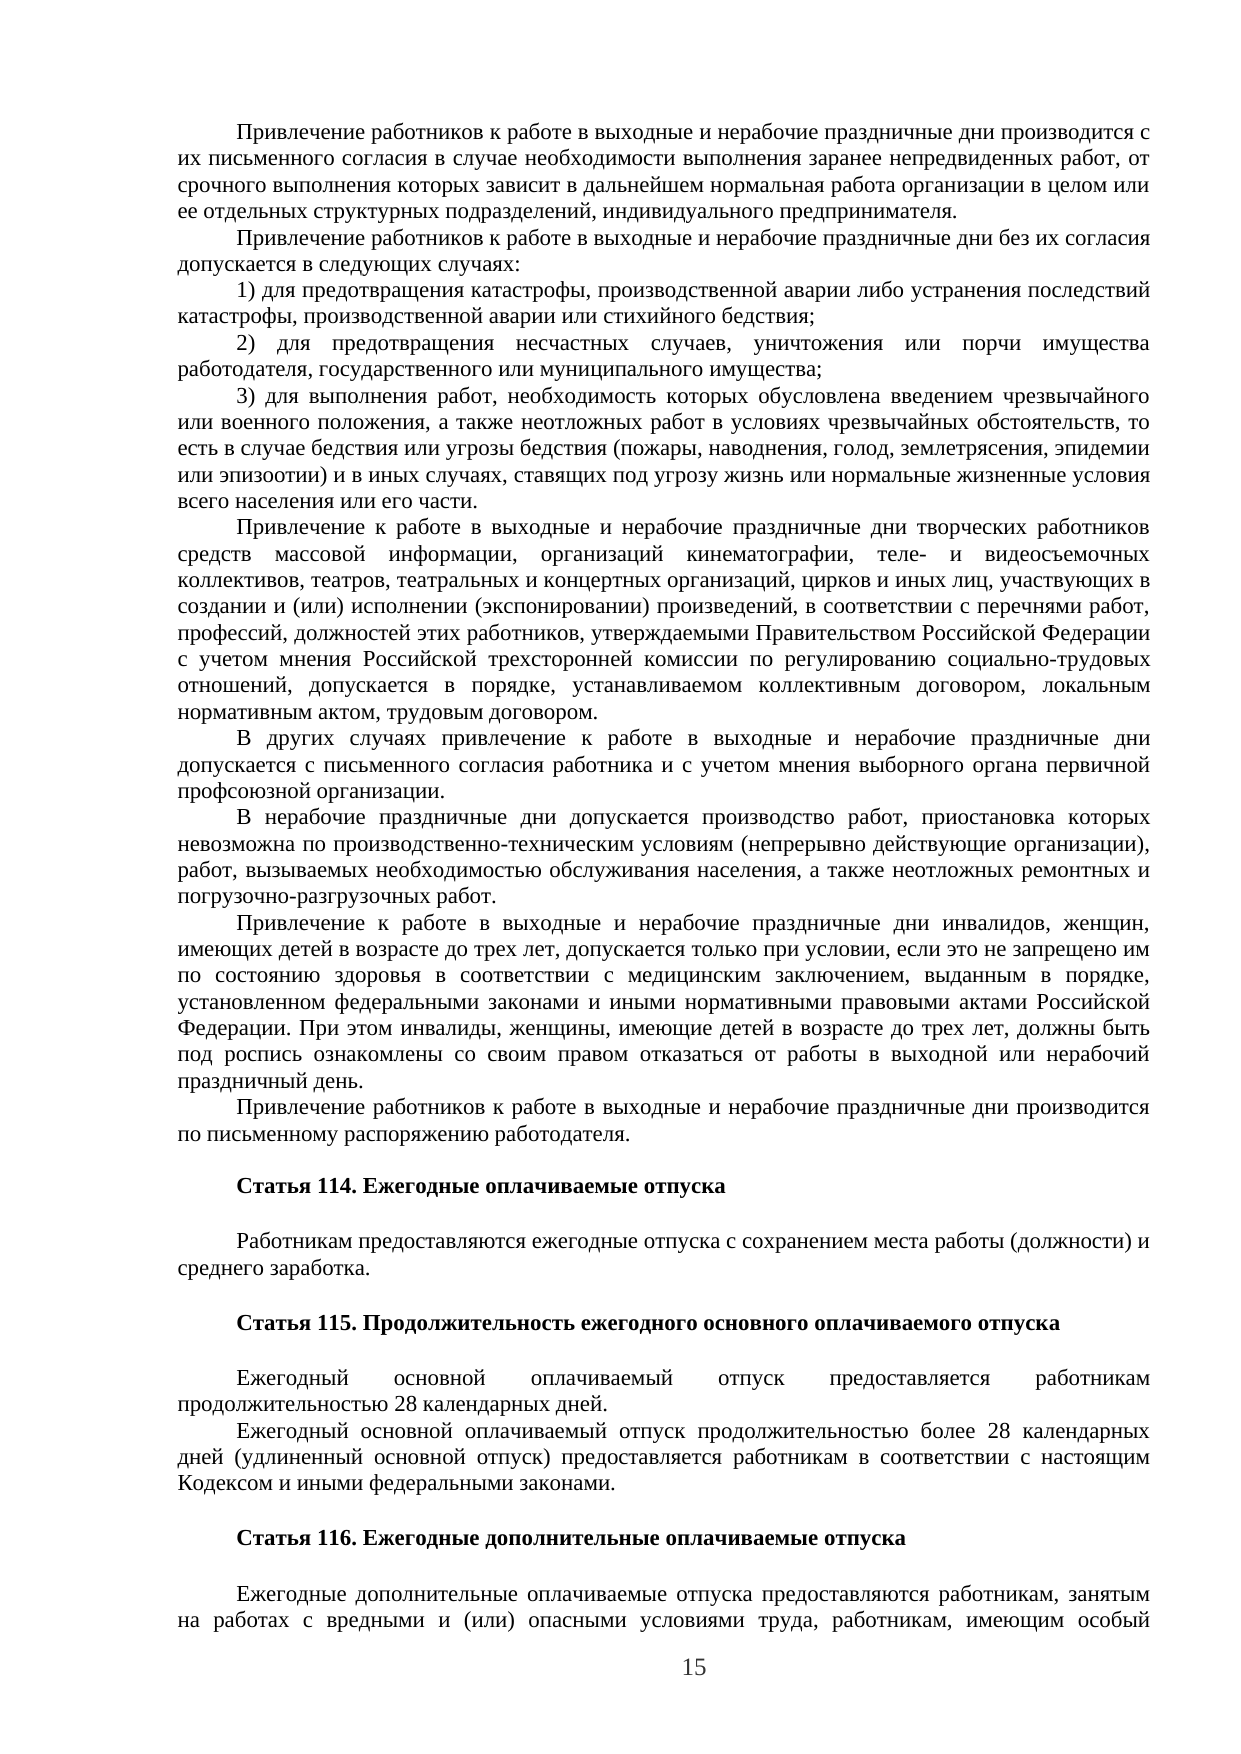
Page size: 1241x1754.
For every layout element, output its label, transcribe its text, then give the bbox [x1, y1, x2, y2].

text Привлечение к работе в выходные и нерабочие праздничные дни творческих работников средств массовой информации, организаций кинематографии, теле- и видеосъемочных коллективов, театров, театральных и концертных организаций, цирков и иных лиц, участвующих в создании и (или) исполнении (экспонировании) произведений, в соответствии с перечнями работ, профессий, должностей этих работников, утверждаемыми Правительством Российской Федерации с учетом мнения Российской трехсторонней комиссии по регулированию социально-трудовых отношений, допускается в порядке, устанавливаемом коллективным договором, локальным нормативным актом, трудовым договором. [177, 513, 1152, 724]
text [177, 1579, 1152, 1632]
text 1) для предотвращения катастрофы, производственной аварии либо устранения последствий катастрофы, производственной аварии или стихийного бедствия; [177, 276, 1152, 329]
text Статья 115. Продолжительность ежегодного основного оплачиваемого отпуска [177, 1309, 1152, 1335]
text Ежегодный основной оплачиваемый отпуск продолжительностью более 28 календарных дней (удлиненный основной отпуск) предоставляется работникам в соответствии с настоящим Кодексом и иными федеральными законами. [177, 1417, 1152, 1496]
text 2) для предотвращения несчастных случаев, уничтожения или порчи имущества работодателя, государственного или муниципального имущества; [177, 329, 1152, 382]
text Статья 116. Ежегодные дополнительные оплачиваемые отпуска [177, 1524, 1152, 1551]
text Работникам предоставляются ежегодные отпуска с сохранением места работы (должности) и среднего заработка. [177, 1227, 1152, 1280]
text Статья 114. Ежегодные оплачиваемые отпуска [177, 1172, 1152, 1199]
text Привлечение к работе в выходные и нерабочие праздничные дни инвалидов, женщин, имеющих детей в возрасте до трех лет, допускается только при условии, если это не запрещено им по состоянию здоровья в соответствии с медицинским заключением, выданным в порядке, установленном федеральными законами и иными нормативными правовыми актами Российской Федерации. При этом инвалиды, женщины, имеющие детей в возрасте до трех лет, должны быть под роспись ознакомлены со своим правом отказаться от работы в выходной или нерабочий праздничный день. [177, 909, 1152, 1093]
text Ежегодный основной оплачиваемый отпуск предоставляется работникам продолжительностью 28 календарных дней. [177, 1364, 1152, 1417]
text Привлечение работников к работе в выходные и нерабочие праздничные дни без их согласия допускается в следующих случаях: [177, 223, 1152, 276]
text В других случаях привлечение к работе в выходные и нерабочие праздничные дни допускается с письменного согласия работника и с учетом мнения выборного органа первичной профсоюзной организации. [177, 724, 1152, 803]
text 3) для выполнения работ, необходимость которых обусловлена введением чрезвычайного или военного положения, а также неотложных работ в условиях чрезвычайных обстоятельств, то есть в случае бедствия или угрозы бедствия (пожары, наводнения, голод, землетрясения, эпидемии или эпизоотии) и в иных случаях, ставящих под угрозу жизнь или нормальные жизненные условия всего населения или его части. [177, 382, 1152, 513]
text Привлечение работников к работе в выходные и нерабочие праздничные дни производится с их письменного согласия в случае необходимости выполнения заранее непредвиденных работ, от срочного выполнения которых зависит в дальнейшем нормальная работа организации в целом или ее отдельных структурных подразделений, индивидуального предпринимателя. [177, 118, 1152, 223]
text В нерабочие праздничные дни допускается производство работ, приостановка которых невозможна по производственно-техническим условиям (непрерывно действующие организации), работ, вызываемых необходимостью обслуживания населения, а также неотложных ремонтных и погрузочно-разгрузочных работ. [177, 803, 1152, 909]
text Привлечение работников к работе в выходные и нерабочие праздничные дни производится по письменному распоряжению работодателя. [177, 1093, 1152, 1146]
